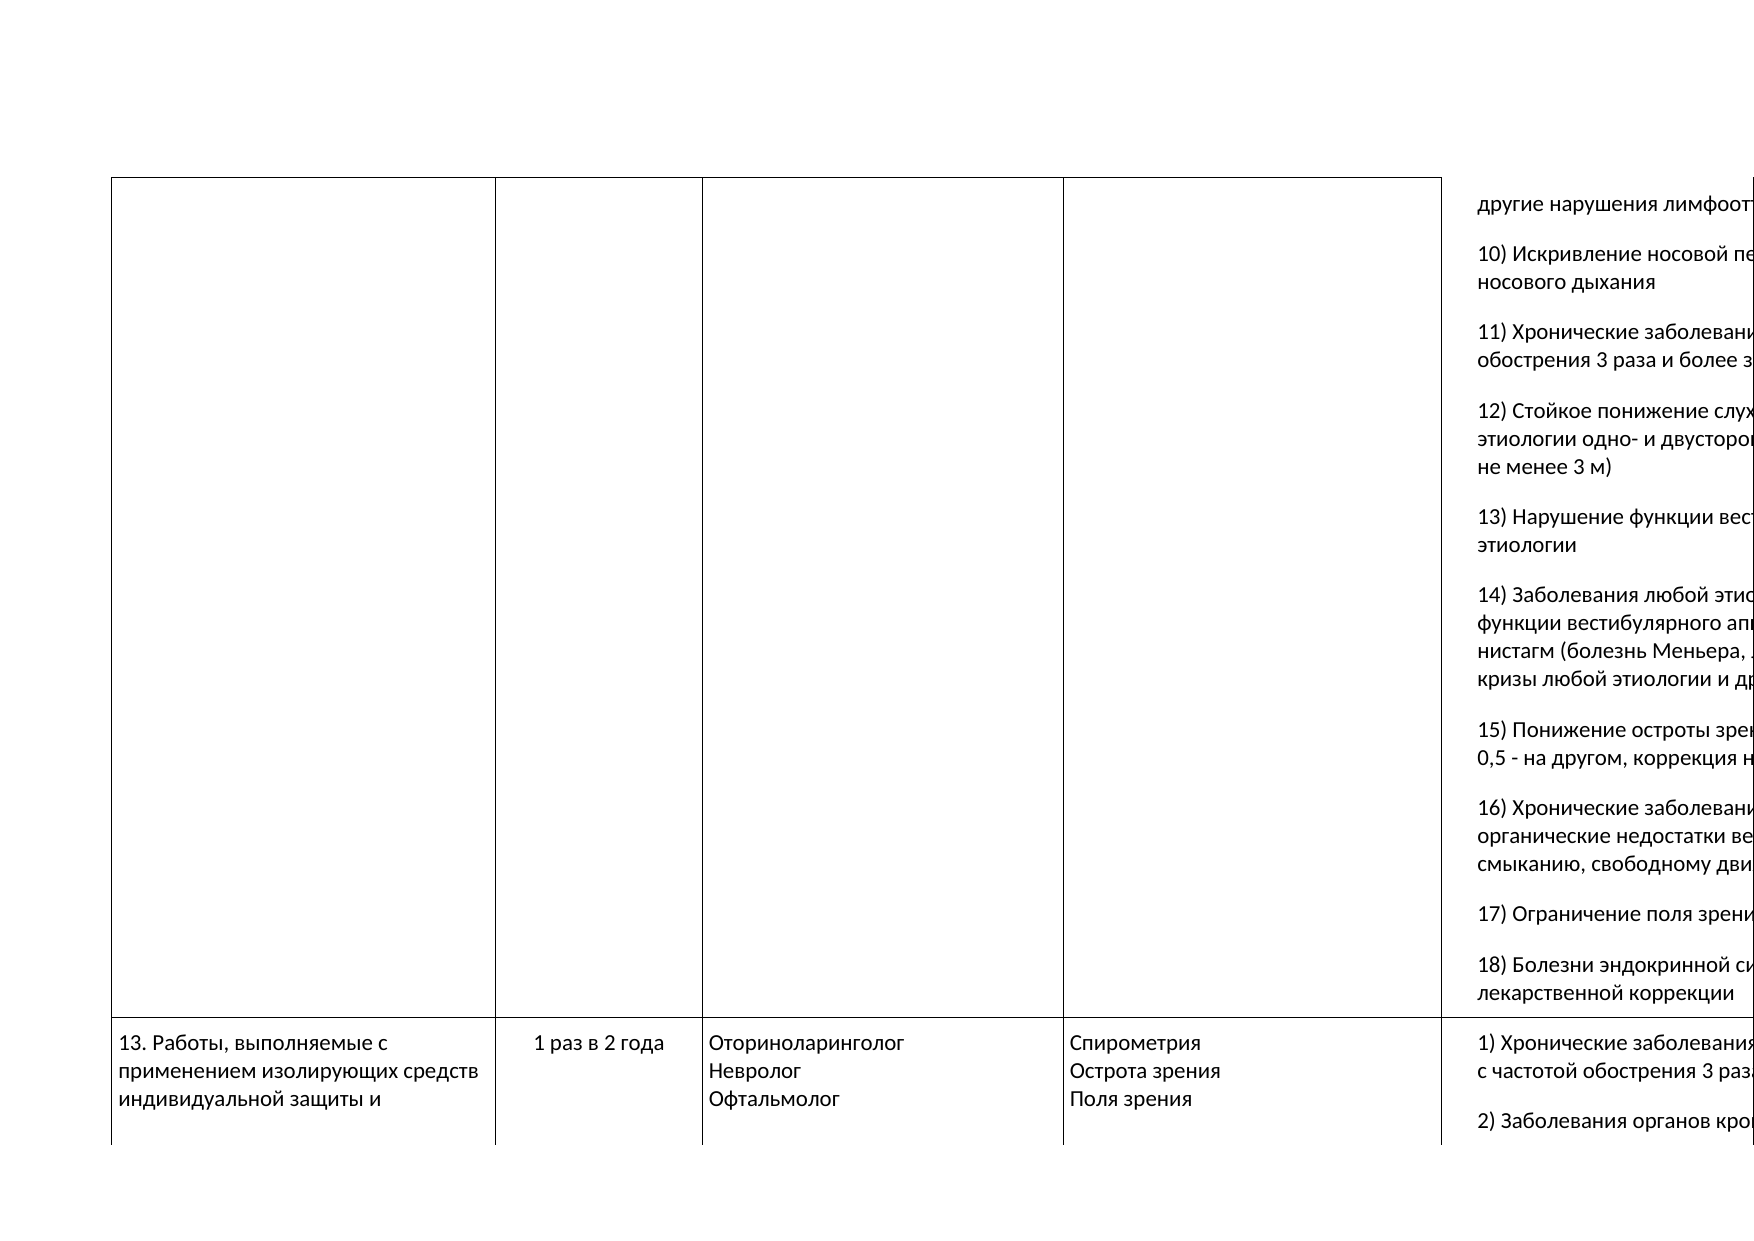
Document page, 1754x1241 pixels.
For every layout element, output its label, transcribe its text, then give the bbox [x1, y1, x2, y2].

table_cell 13) Нарушение функции вестибулярного анализатора любой этиологии [1442, 491, 1753, 569]
table_cell 17) Ограничение поля зрения более чем на 20° [1442, 888, 1753, 938]
table_cell Оториноларинголог Невролог Офтальмолог Хирург Стоматолог [703, 1018, 1063, 1145]
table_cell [1442, 177, 1753, 227]
table_cell 14) Заболевания любой этиологии, вызывающие нарушение функции вестибулярного аппарата, синдромы головокружения, нистагм (болезнь Меньера, лабиринтиты, вестибулярные кризы любой этиологии и др.) [1442, 569, 1753, 703]
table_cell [1442, 1095, 1753, 1145]
table_cell 10) Искривление носовой перегородки с нарушением функции носового дыхания [1442, 228, 1753, 306]
table_cell 1) Хронические заболевания периферической нервной системы с частотой обострения 3 раза и более за календарный год [1442, 1018, 1753, 1095]
table_cell 18) Болезни эндокринной системы, требующие постоянной лекарственной коррекции [1442, 938, 1753, 1017]
table_cell 15) Понижение остроты зрения ниже 0,8 на одном глазу и ниже 0,5 - на другом, коррекция не допускается [1442, 703, 1753, 782]
table_cell 12) Стойкое понижение слуха (3 и более месяца) любой этиологии одно- и двустороннее (острота слуха: шепотная речь не менее 3 м) [1442, 384, 1753, 491]
table_cell 11) Хронические заболевания среднего уха с частотой обострения 3 раза и более за календарный год [1442, 306, 1753, 384]
table_cell Спирометрия Острота зрения Поля зрения [1064, 1018, 1441, 1145]
table_cell 13. Работы, выполняемые с применением изолирующих средств индивидуальной защиты и фильтрующих противогазов с полной лицевой частью [112, 1018, 495, 1145]
table_cell 1 раз в 2 года [496, 1018, 702, 1145]
table_cell 16) Хронические заболевания слезовыводящих путей, век, органические недостатки век, препятствующие полному их смыканию, свободному движению глазного яблока [1442, 782, 1753, 888]
